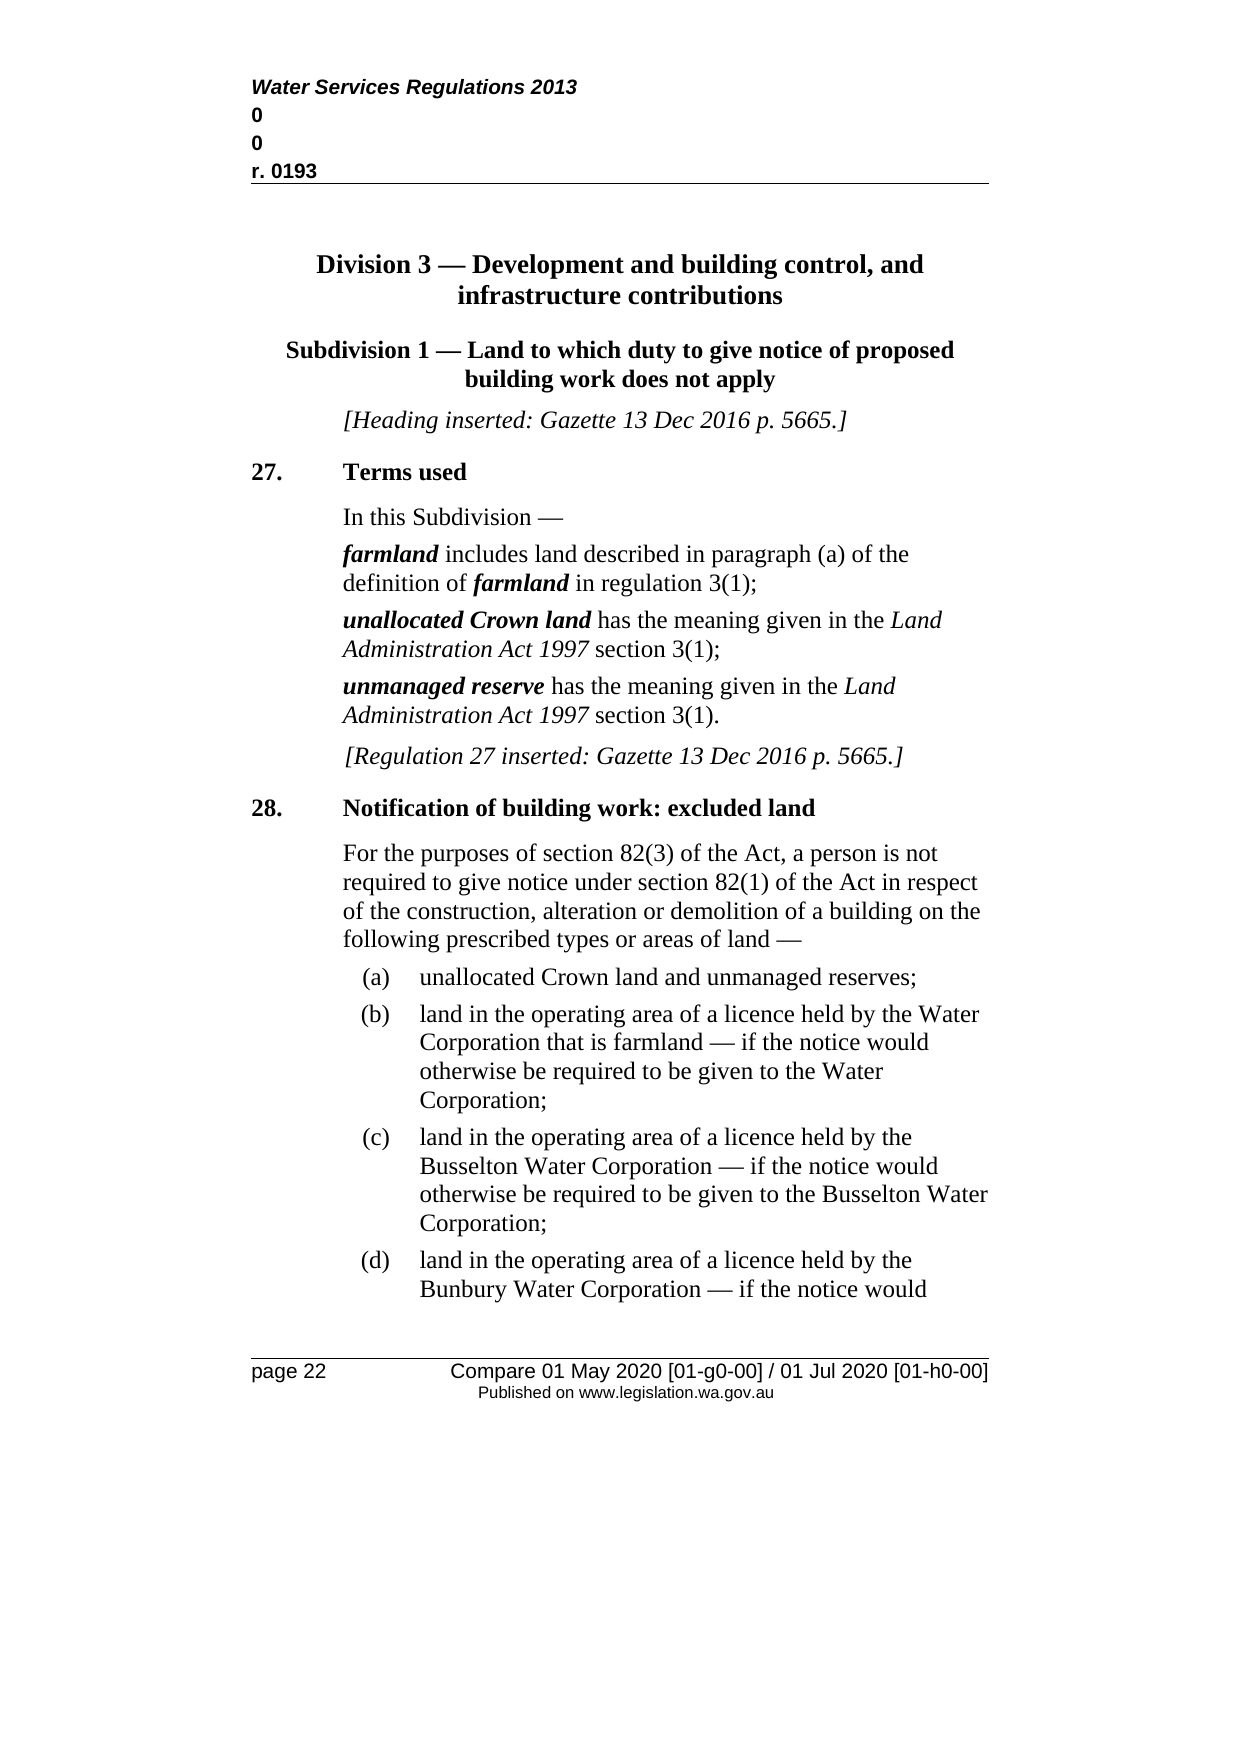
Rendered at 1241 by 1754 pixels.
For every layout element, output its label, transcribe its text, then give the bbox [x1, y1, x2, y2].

subtitle Division 3 — Development and building control, and infrastructure contributions [251, 248, 989, 310]
subtitle 28. Notification of building work: excluded land [251, 793, 989, 822]
subtitle Subdivision 1 — Land to which duty to give notice of proposed building work does not apply [251, 335, 989, 393]
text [251, 1245, 989, 1303]
subtitle [Heading inserted: Gazette 13 Dec 2016 p. 5665.] [251, 405, 989, 434]
text [Regulation 27 inserted: Gazette 13 Dec 2016 p. 5665.] [251, 741, 989, 770]
text (c) land in the operating area of a licence held by the Busselton Water Corporation — if the notice would otherwise be required to be given to the Busselton Water Corporation; [251, 1122, 989, 1237]
text farmland includes land described in paragraph (a) of the definition of farmland in regulation 3(1); [251, 539, 989, 597]
text unmanaged reserve has the meaning given in the Land Administration Act 1997 section 3(1). [251, 671, 989, 729]
text In this Subdivision — [251, 502, 989, 531]
subtitle 27. Terms used [251, 457, 989, 486]
text unallocated Crown land has the meaning given in the Land Administration Act 1997 section 3(1); [251, 605, 989, 663]
text (a) unallocated Crown land and unmanaged reserves; [251, 962, 989, 990]
text (b) land in the operating area of a licence held by the Water Corporation that is farmland — if the notice would otherwise be required to be given to the Water Corporation; [251, 999, 989, 1114]
text For the purposes of section 82(3) of the Act, a person is not required to give notice under section 82(1) of the Act in respect of the construction, alteration or demolition of a building on the following prescribed types or areas of land — [251, 838, 989, 953]
